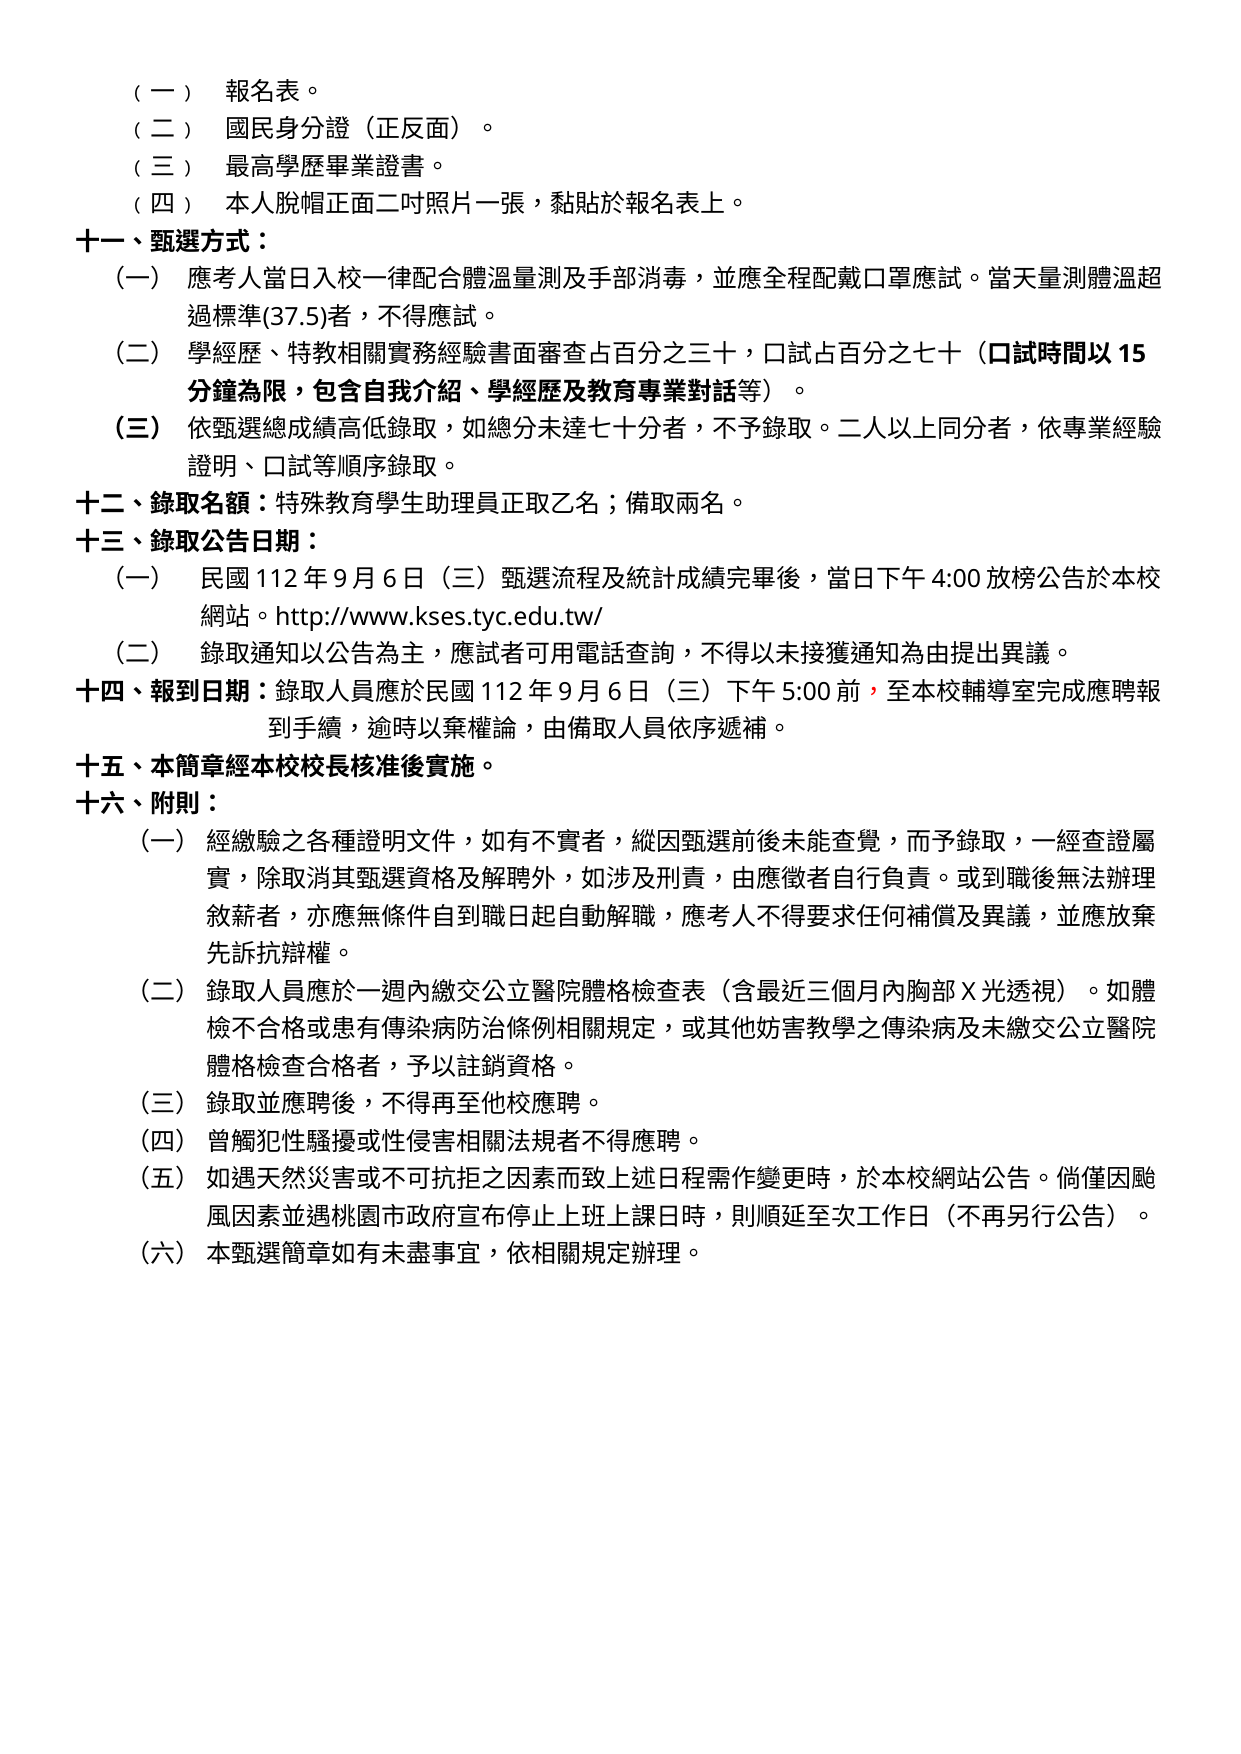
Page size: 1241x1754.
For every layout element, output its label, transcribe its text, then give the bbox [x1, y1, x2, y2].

text 十二、錄取名額：特殊教育學生助理員正取乙名；備取兩名。 [75, 483, 1165, 521]
list 如遇天然災害或不可抗拒之因素而致上述日程需作變更時，於本校網站公告。倘僅因颱風因素並遇桃園市政府宣布停止上班上課日時，則順延至次工作日（不再另行公告）。 [125, 1158, 1165, 1233]
list 依甄選總成績高低錄取，如總分未達七十分者，不予錄取。二人以上同分者，依專業經驗證明、口試等順序錄取。 [100, 408, 1165, 483]
list 報名表。 [125, 71, 1165, 108]
text 十六、附則： [75, 783, 1165, 821]
text 十三、錄取公告日期： [75, 521, 1165, 558]
list 錄取並應聘後，不得再至他校應聘。 [125, 1083, 1165, 1121]
text 十四、報到日期：錄取人員應於民國112年9月6日（三）下午5:00前，至本校輔導室完成應聘報到手續，逾時以棄權論，由備取人員依序遞補。 [75, 671, 1165, 746]
list 錄取人員應於一週內繳交公立醫院體格檢查表（含最近三個月內胸部X光透視）。如體檢不合格或患有傳染病防治條例相關規定，或其他妨害教學之傳染病及未繳交公立醫院體格檢查合格者，予以註銷資格。 [125, 971, 1165, 1083]
text 十一、甄選方式： [75, 221, 1165, 258]
list 國民身分證（正反面）。 [125, 108, 1165, 146]
list 學經歷、特教相關實務經驗書面審查占百分之三十，口試占百分之七十（口試時間以15分鐘為限，包含自我介紹、學經歷及教育專業對話等）。 [100, 333, 1165, 408]
list 民國112年9月6日（三）甄選流程及統計成績完畢後，當日下午4:00放榜公告於本校網站。http://www.kses.tyc.edu.tw/ [100, 558, 1165, 633]
list 錄取通知以公告為主，應試者可用電話查詢，不得以未接獲通知為由提出異議。 [100, 633, 1165, 671]
list 曾觸犯性騷擾或性侵害相關法規者不得應聘。 [125, 1121, 1165, 1158]
list 本甄選簡章如有未盡事宜，依相關規定辦理。 [125, 1233, 1165, 1271]
list 經繳驗之各種證明文件，如有不實者，縱因甄選前後未能查覺，而予錄取，一經查證屬實，除取消其甄選資格及解聘外，如涉及刑責，由應徵者自行負責。或到職後無法辦理敘薪者，亦應無條件自到職日起自動解職，應考人不得要求任何補償及異議，並應放棄先訴抗辯權。 [125, 821, 1165, 971]
list 應考人當日入校一律配合體溫量測及手部消毒，並應全程配戴口罩應試。當天量測體溫超過標準(37.5)者，不得應試。 [100, 258, 1165, 333]
list 本人脫帽正面二吋照片一張，黏貼於報名表上。 [125, 183, 1165, 221]
text 十五、本簡章經本校校長核准後實施。 [75, 746, 1165, 783]
list 最高學歷畢業證書。 [125, 146, 1165, 183]
